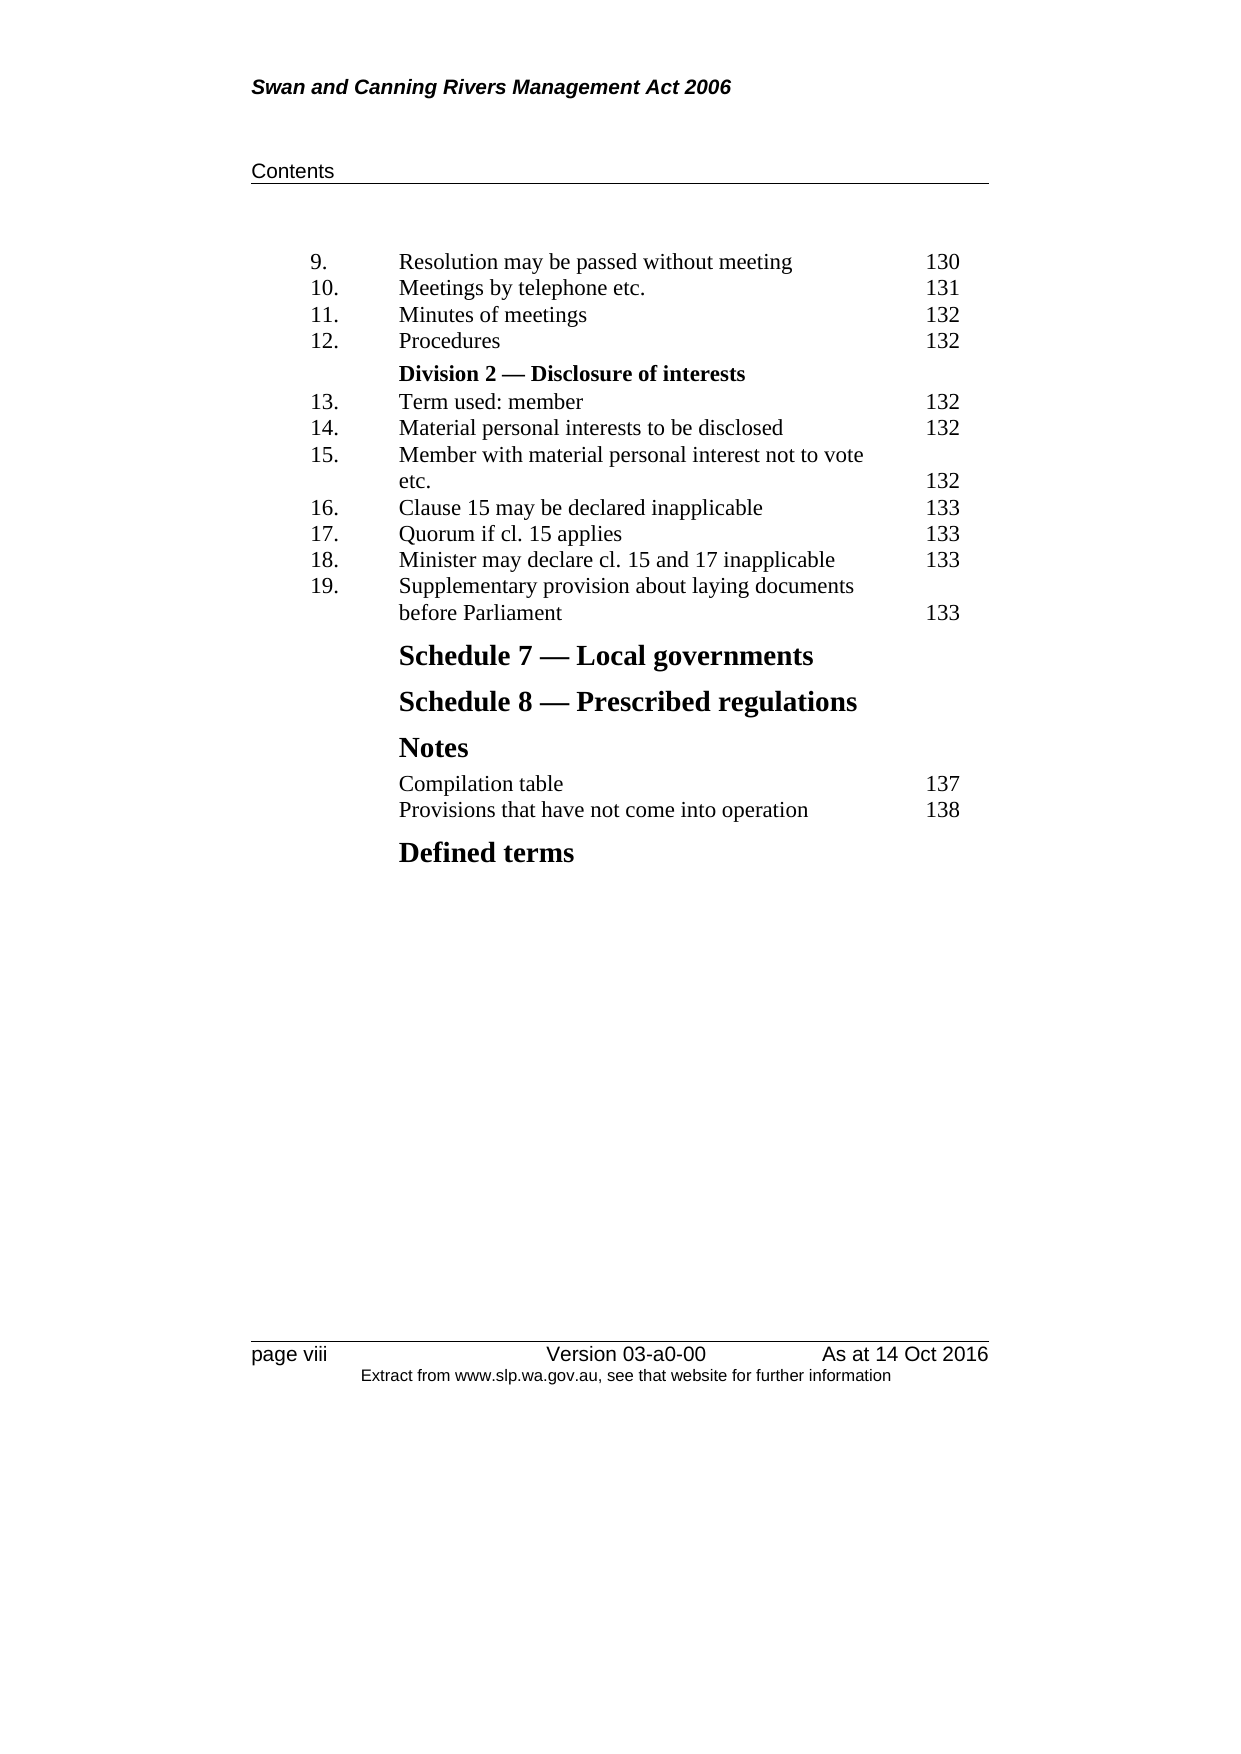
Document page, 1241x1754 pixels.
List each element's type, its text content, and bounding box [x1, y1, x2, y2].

text 19. Supplementary provision about laying documents before Parliament 133 [310, 573, 871, 625]
text 16. Clause 15 may be declared inapplicable 133 [310, 493, 871, 520]
text 18. Minister may declare cl. 15 and 17 inapplicable 133 [310, 546, 871, 573]
text Schedule 7 — Local governments [399, 638, 871, 671]
text 17. Quorum if cl. 15 applies 133 [310, 520, 871, 546]
text Defined terms [399, 835, 871, 868]
text Notes [399, 730, 871, 763]
text 9. Resolution may be passed without meeting 130 [310, 248, 871, 274]
text 14. Material personal interests to be disclosed 132 [310, 414, 871, 441]
text Schedule 8 — Prescribed regulations [399, 684, 871, 717]
text 11. Minutes of meetings 132 [310, 301, 871, 327]
text Division 2 — Disclosure of interests [399, 360, 871, 386]
text Compilation table 137 [310, 770, 871, 796]
text 15. Member with material personal interest not to vote etc. 132 [310, 441, 871, 493]
text 12. Procedures 132 [310, 327, 871, 353]
text 10. Meetings by telephone etc. 131 [310, 274, 871, 301]
text Provisions that have not come into operation 138 [310, 796, 871, 822]
text 13. Term used: member 132 [310, 388, 871, 414]
